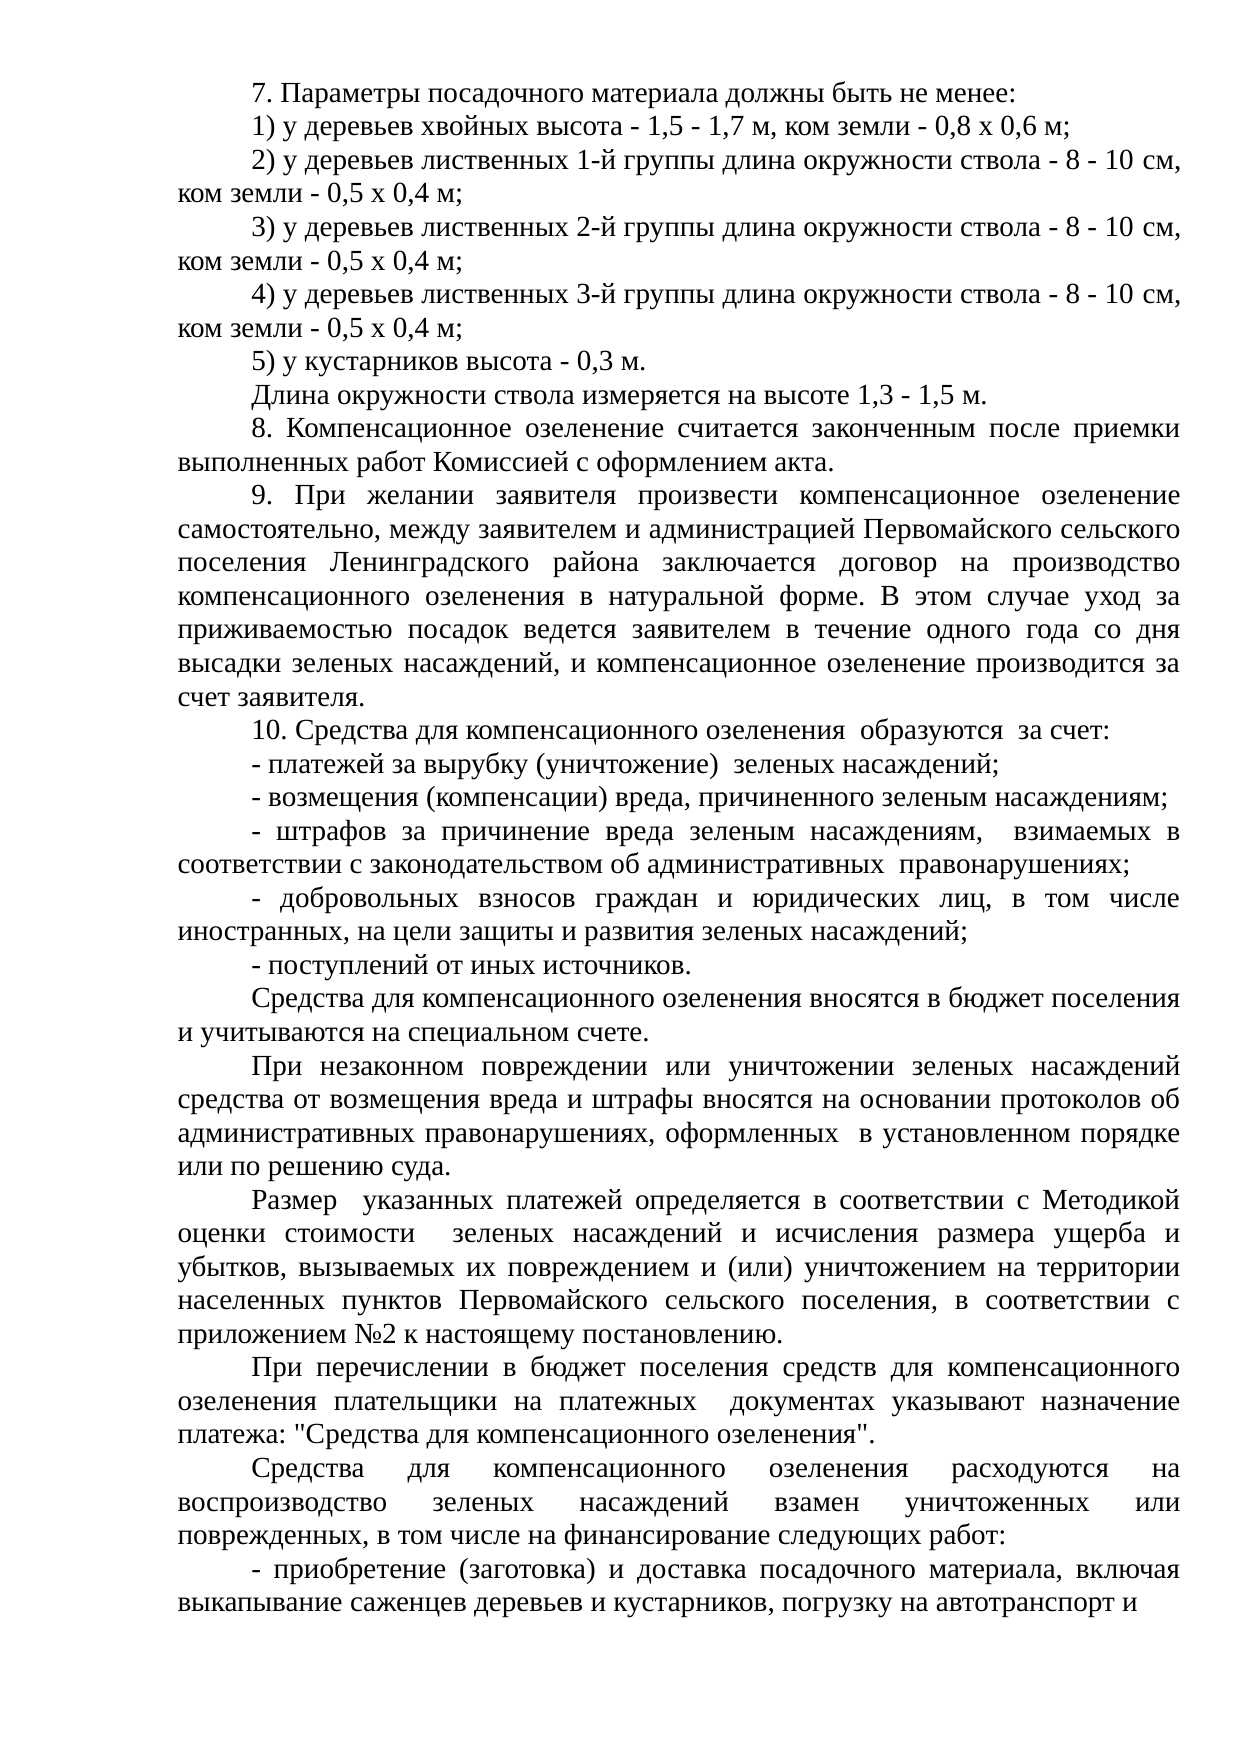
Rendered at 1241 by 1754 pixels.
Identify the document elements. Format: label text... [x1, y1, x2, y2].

text - платежей за вырубку (уничтожение) зеленых насаждений; [177, 746, 1181, 779]
text Средства для компенсационного озеленения вносятся в бюджет поселения и учитываются на специальном счете. [177, 981, 1181, 1048]
text 10. Средства для компенсационного озеленения образуются за счет: [177, 712, 1181, 746]
text 2) у деревьев лиственных 1-й группы длина окружности ствола - 8 - , ком земли - 0,5 х 0,4 м; [177, 142, 1181, 209]
text 3) у деревьев лиственных 2-й группы длина окружности ствола - 8 - , ком земли - 0,5 х 0,4 м; [177, 209, 1181, 276]
text - поступлений от иных источников. [177, 947, 1181, 981]
text - возмещения (компенсации) вреда, причиненного зеленым насаждениям; [177, 779, 1181, 813]
text 9. При желании заявителя произвести компенсационное озеленение самостоятельно, между заявителем и администрацией Первомайского сельского поселения Ленинградского района заключается договор на производство компенсационного озеленения в натуральной форме. В этом случае уход за приживаемостью посадок ведется заявителем в течение одного года со дня высадки зеленых насаждений, и компенсационное озеленение производится за счет заявителя. [177, 477, 1181, 712]
text 8. Компенсационное озеленение считается законченным после приемки выполненных работ Комиссией с оформлением акта. [177, 410, 1181, 477]
text При незаконном повреждении или уничтожении зеленых насаждений средства от возмещения вреда и штрафы вносятся на основании протоколов об административных правонарушениях, оформленных в установленном порядке или по решению суда. [177, 1048, 1181, 1182]
text 1) у деревьев хвойных высота - 1,5 - 1,7 м, ком земли - 0,8 х 0,6 м; [177, 108, 1181, 142]
text 5) у кустарников высота - 0,3 м. [177, 343, 1181, 377]
text Средства для компенсационного озеленения расходуются на воспроизводство зеленых насаждений взамен уничтоженных или поврежденных, в том числе на финансирование следующих работ: [177, 1450, 1181, 1551]
text Размер указанных платежей определяется в соответствии с Методикой оценки стоимости зеленых насаждений и исчисления размера ущерба и убытков, вызываемых их повреждением и (или) уничтожением на территории населенных пунктов Первомайского сельского поселения, в соответствии с приложением №2 к настоящему постановлению. [177, 1182, 1181, 1349]
text 7. Параметры посадочного материала должны быть не менее: [177, 75, 1181, 108]
text 4) у деревьев лиственных 3-й группы длина окружности ствола - 8 - , ком земли - 0,5 х 0,4 м; [177, 276, 1181, 343]
text - приобретение (заготовка) и доставка посадочного материала, включая выкапывание саженцев деревьев и кустарников, погрузку на автотранспорт и [177, 1551, 1181, 1618]
text Длина окружности ствола измеряется на высоте 1,3 - 1,5 м. [177, 377, 1181, 410]
text - штрафов за причинение вреда зеленым насаждениям, взимаемых в соответствии с законодательством об административных правонарушениях; [177, 813, 1181, 880]
text При перечислении в бюджет поселения средств для компенсационного озеленения плательщики на платежных документах указывают назначение платежа: "Средства для компенсационного озеленения". [177, 1349, 1181, 1450]
text - добровольных взносов граждан и юридических лиц, в том числе иностранных, на цели защиты и развития зеленых насаждений; [177, 880, 1181, 947]
